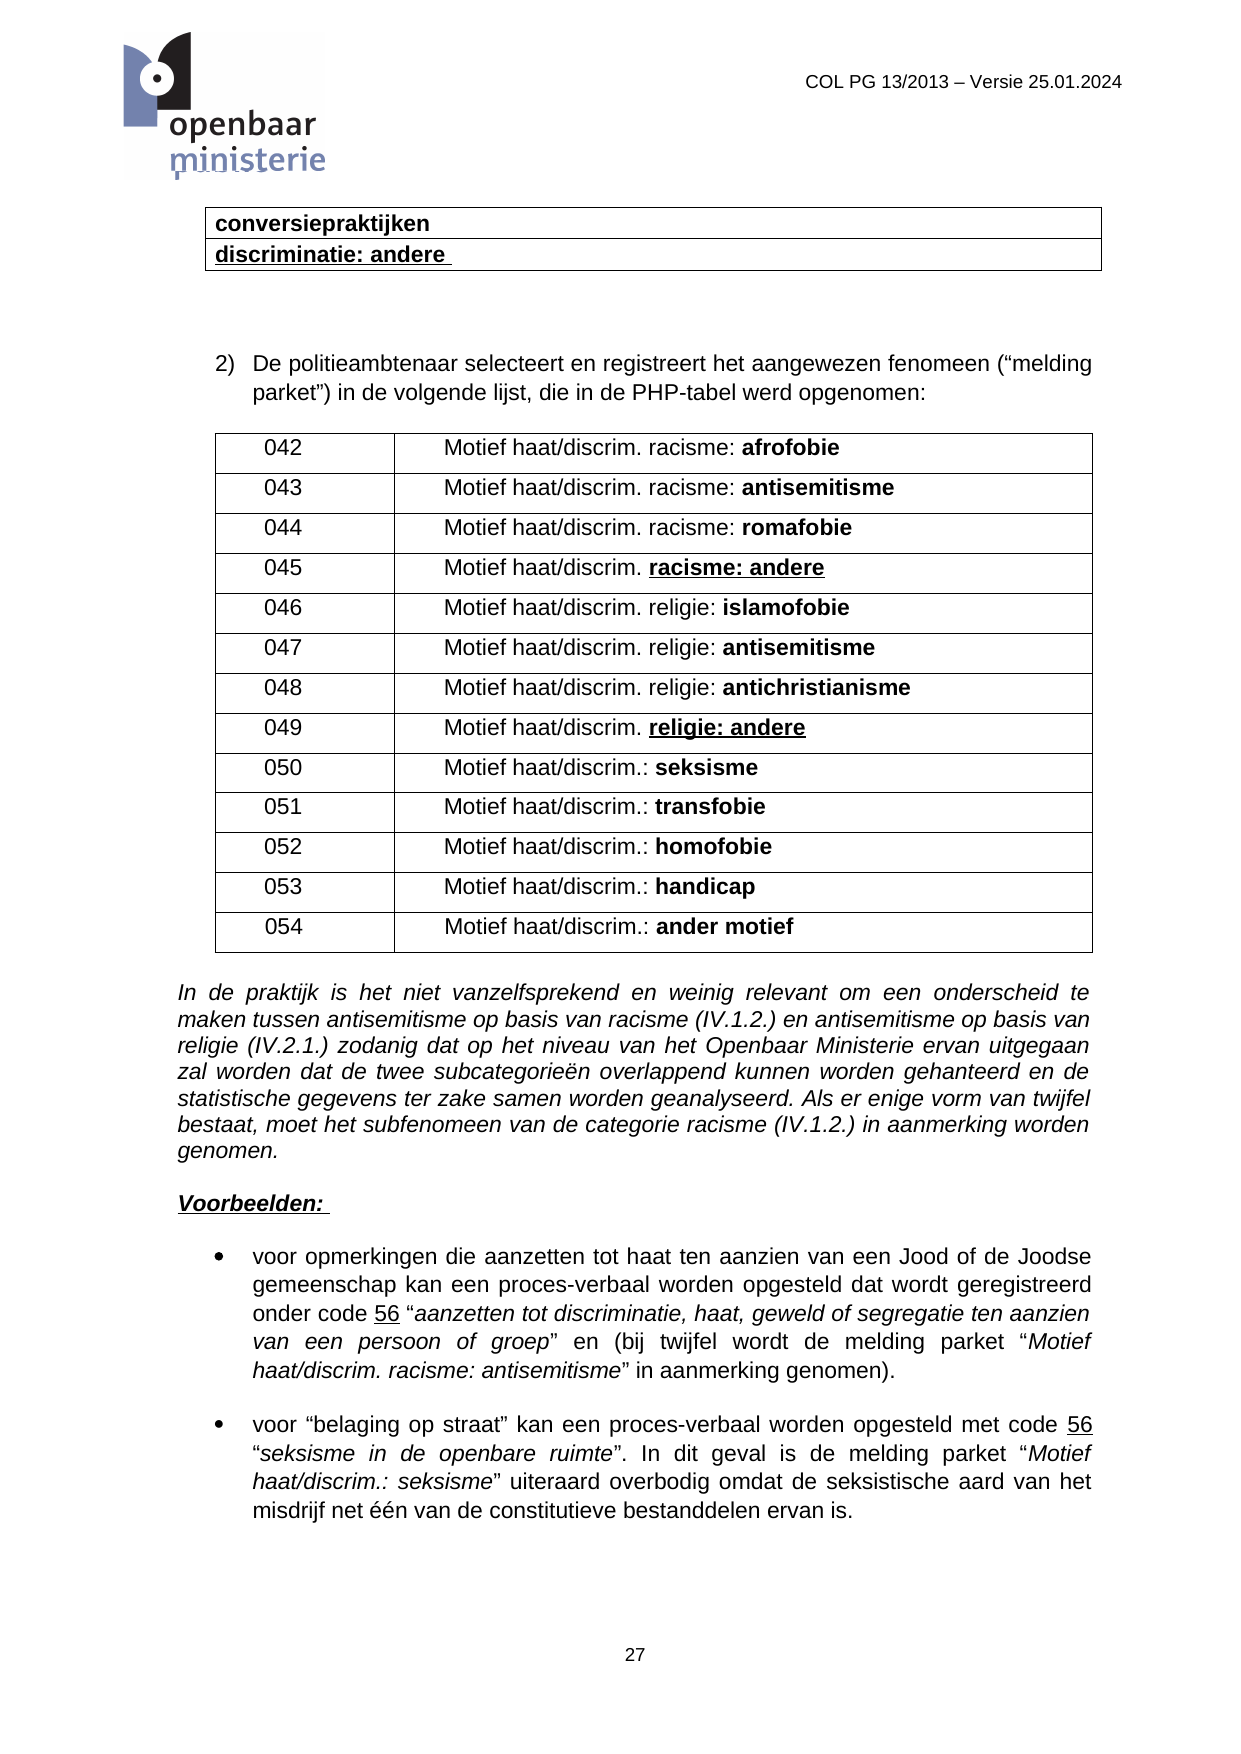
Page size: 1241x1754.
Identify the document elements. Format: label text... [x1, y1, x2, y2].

table_cell Motief haat/discrim.: handicap [395, 873, 1092, 912]
list voor opmerkingen die aanzetten tot haat ten aanzien van een Jood of de Joodse gemeenschap kan een proces-verbaal worden opgesteld dat wordt geregistreerd onder code 56 “aanzetten tot discriminatie, haat, geweld of segregatie ten aanzien van een persoon of groep” en (bij twijfel wordt de melding parket “Motief haat/discrim. racisme: antisemitisme” in aanmerking genomen). [215, 1243, 1092, 1383]
picture [123, 32, 325, 180]
list De politieambtenaar selecteert en registreert het aangewezen fenomeen (“melding parket”) in de volgende lijst, die in de PHP-tabel werd opgenomen: [215, 350, 1092, 405]
table_cell Motief haat/discrim.: transfobie [395, 793, 1092, 832]
table_cell 046 [216, 594, 394, 633]
table_cell Motief haat/discrim. racisme: antisemitisme [395, 474, 1092, 513]
table_cell Motief haat/discrim. racisme: andere [395, 554, 1092, 593]
table_cell Motief haat/discrim. racisme: romafobie [395, 514, 1092, 553]
text In de praktijk is het niet vanzelfsprekend en weinig relevant om een onderscheid te maken tussen antisemitisme op basis van racisme (IV.1.2.) en antisemitisme op basis van religie (IV.2.1.) zodanig dat op het niveau van het Openbaar Ministerie ervan uitgegaan zal worden dat de twee subcategorieën overlappend kunnen worden gehanteerd en de statistische gegevens ter zake samen worden geanalyseerd. Als er enige vorm van twijfel bestaat, moet het subfenomeen van de categorie racisme (IV.1.2.) in aanmerking worden genomen. [177, 979, 1092, 1164]
table_cell 043 [216, 474, 394, 513]
table_cell Motief haat/discrim. religie: antichristianisme [395, 674, 1092, 712]
text conversiepraktijken [206, 208, 1101, 238]
list voor “belaging op straat” kan een proces-verbaal worden opgesteld met code 56 “seksisme in de openbare ruimte”. In dit geval is de melding parket “Motief haat/discrim.: seksisme” uiteraard overbodig omdat de seksistische aard van het misdrijf net één van de constitutieve bestanddelen ervan is. [215, 1411, 1092, 1523]
table_header Motief haat/discrim. racisme: afrofobie [395, 434, 1092, 473]
table_cell 049 [216, 714, 394, 752]
table_cell Motief haat/discrim. religie: andere [395, 714, 1092, 752]
table_cell Motief haat/discrim.: seksisme [395, 754, 1092, 792]
table_cell 044 [216, 514, 394, 553]
text Voorbeelden: [177, 1190, 1092, 1216]
table_cell 052 [216, 833, 394, 872]
table_cell Motief haat/discrim. religie: islamofobie [395, 594, 1092, 633]
table_cell 045 [216, 554, 394, 593]
table_cell 053 [216, 873, 394, 912]
table_cell 047 [216, 634, 394, 673]
text discriminatie: andere [206, 239, 1101, 270]
table_header 042 [216, 434, 394, 473]
table_cell Motief haat/discrim.: ander motief [395, 913, 1092, 952]
table_cell 054 [216, 913, 394, 952]
table_cell 050 [216, 754, 394, 792]
table_cell 051 [216, 793, 394, 832]
table_cell 048 [216, 674, 394, 712]
table_cell Motief haat/discrim.: homofobie [395, 833, 1092, 872]
table_cell Motief haat/discrim. religie: antisemitisme [395, 634, 1092, 673]
